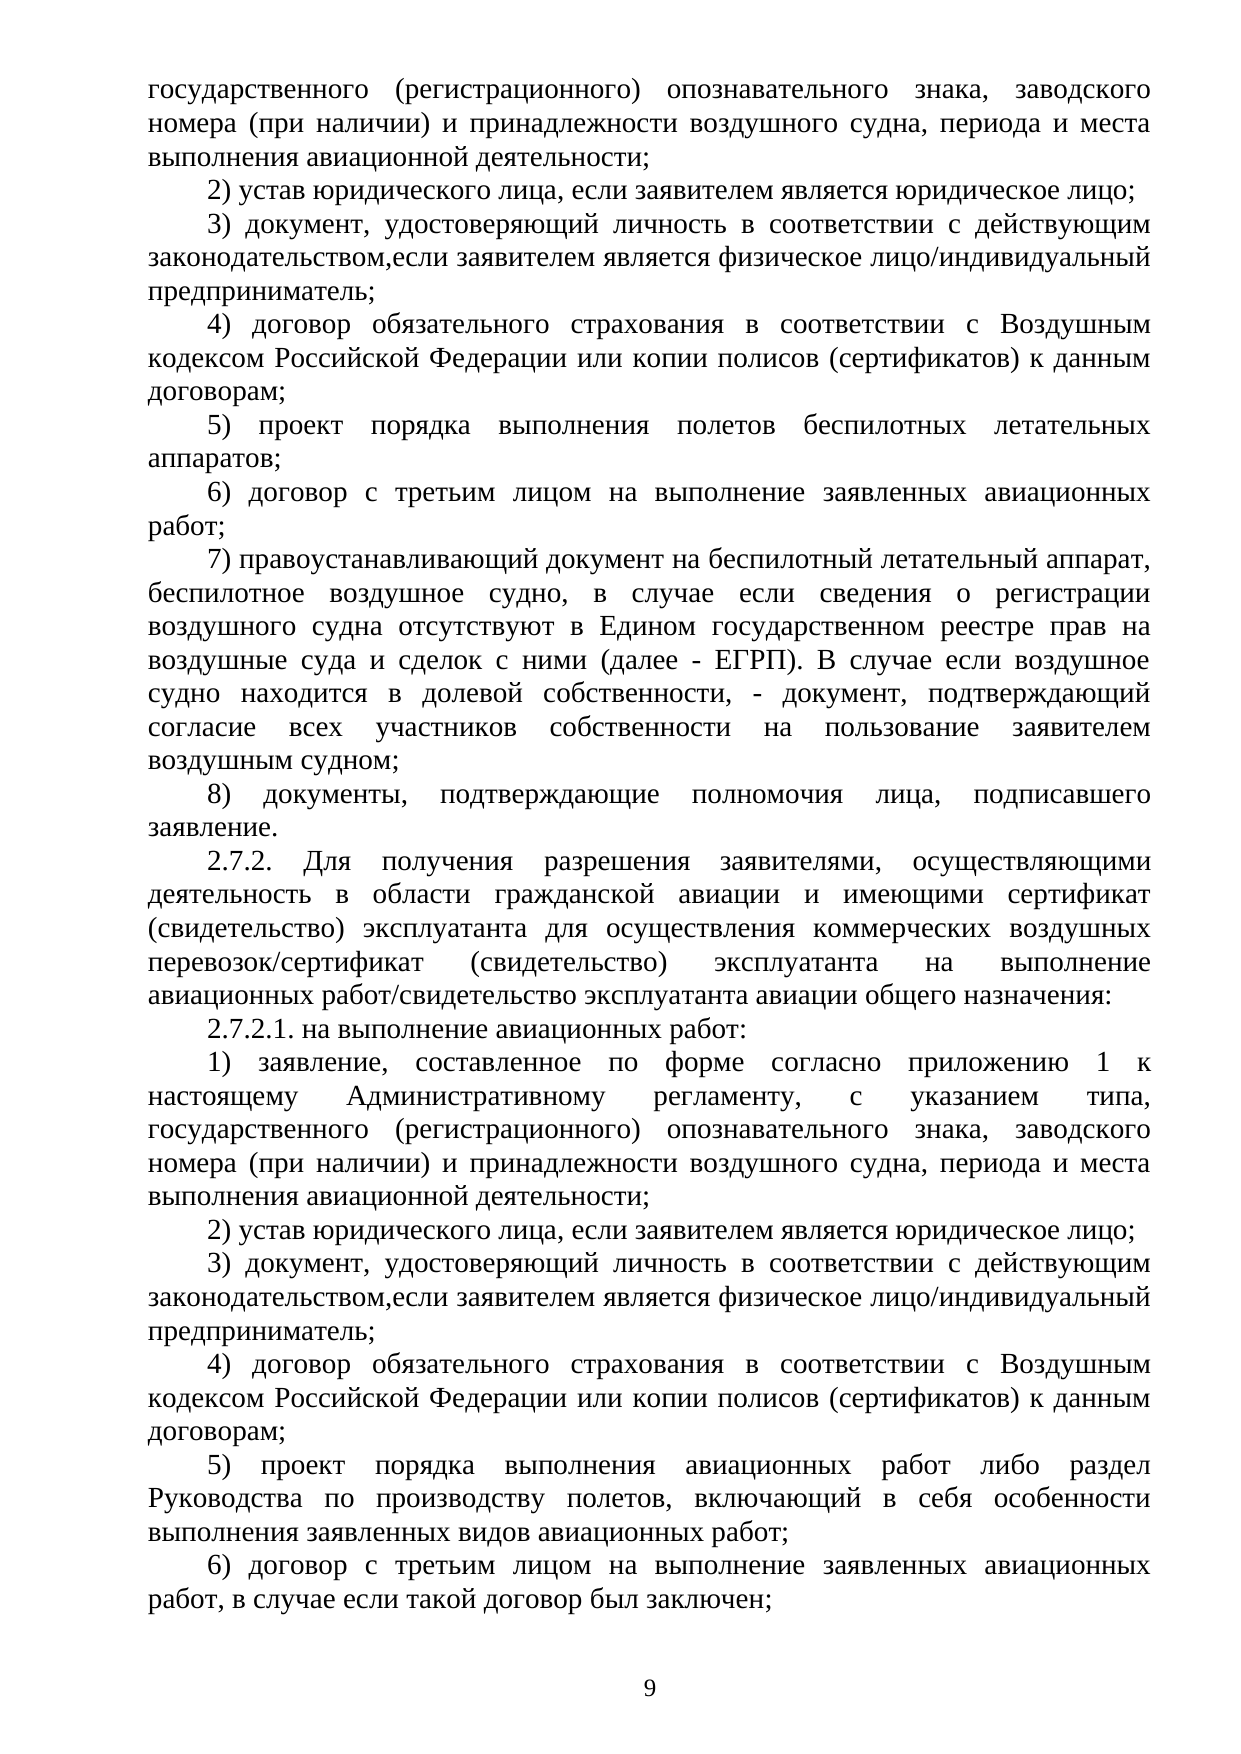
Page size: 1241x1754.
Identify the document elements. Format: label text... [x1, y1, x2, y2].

text 3) документ, удостоверяющий личность в соответствии с действующим законодательством,если заявителем является физическое лицо/индивидуальный предприниматель; [148, 1246, 1152, 1346]
text 5) проект порядка выполнения авиационных работ либо раздел Руководства по производству полетов, включающий в себя особенности выполнения заявленных видов авиационных работ; [148, 1447, 1152, 1547]
text 6) договор с третьим лицом на выполнение заявленных авиационных работ, в случае если такой договор был заключен; [148, 1547, 1152, 1614]
text 2) устав юридического лица, если заявителем является юридическое лицо; [148, 1212, 1152, 1246]
text 7) правоустанавливающий документ на беспилотный летательный аппарат, беспилотное воздушное судно, в случае если сведения о регистрации воздушного судна отсутствуют в Едином государственном реестре прав на воздушные суда и сделок с ними (далее - ЕГРП). В случае если воздушное судно находится в долевой собственности, - документ, подтверждающий согласие всех участников собственности на пользование заявителем воздушным судном; [148, 541, 1152, 776]
text 3) документ, удостоверяющий личность в соответствии с действующим законодательством,если заявителем является физическое лицо/индивидуальный предприниматель; [148, 206, 1152, 306]
text 6) договор с третьим лицом на выполнение заявленных авиационных работ; [148, 474, 1152, 541]
text 4) договор обязательного страхования в соответствии с Воздушным кодексом Российской Федерации или копии полисов (сертификатов) к данным договорам; [148, 1346, 1152, 1447]
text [148, 72, 1152, 172]
text 2) устав юридического лица, если заявителем является юридическое лицо; [148, 172, 1152, 206]
text 8) документы, подтверждающие полномочия лица, подписавшего заявление. [148, 776, 1152, 843]
text 4) договор обязательного страхования в соответствии с Воздушным кодексом Российской Федерации или копии полисов (сертификатов) к данным договорам; [148, 306, 1152, 407]
text 2.7.2.1. на выполнение авиационных работ: [148, 1011, 1152, 1044]
text 5) проект порядка выполнения полетов беспилотных летательных аппаратов; [148, 407, 1152, 474]
text 2.7.2. Для получения разрешения заявителями, осуществляющими деятельность в области гражданской авиации и имеющими сертификат (свидетельство) эксплуатанта для осуществления коммерческих воздушных перевозок/сертификат (свидетельство) эксплуатанта на выполнение авиационных работ/свидетельство эксплуатанта авиации общего назначения: [148, 843, 1152, 1011]
